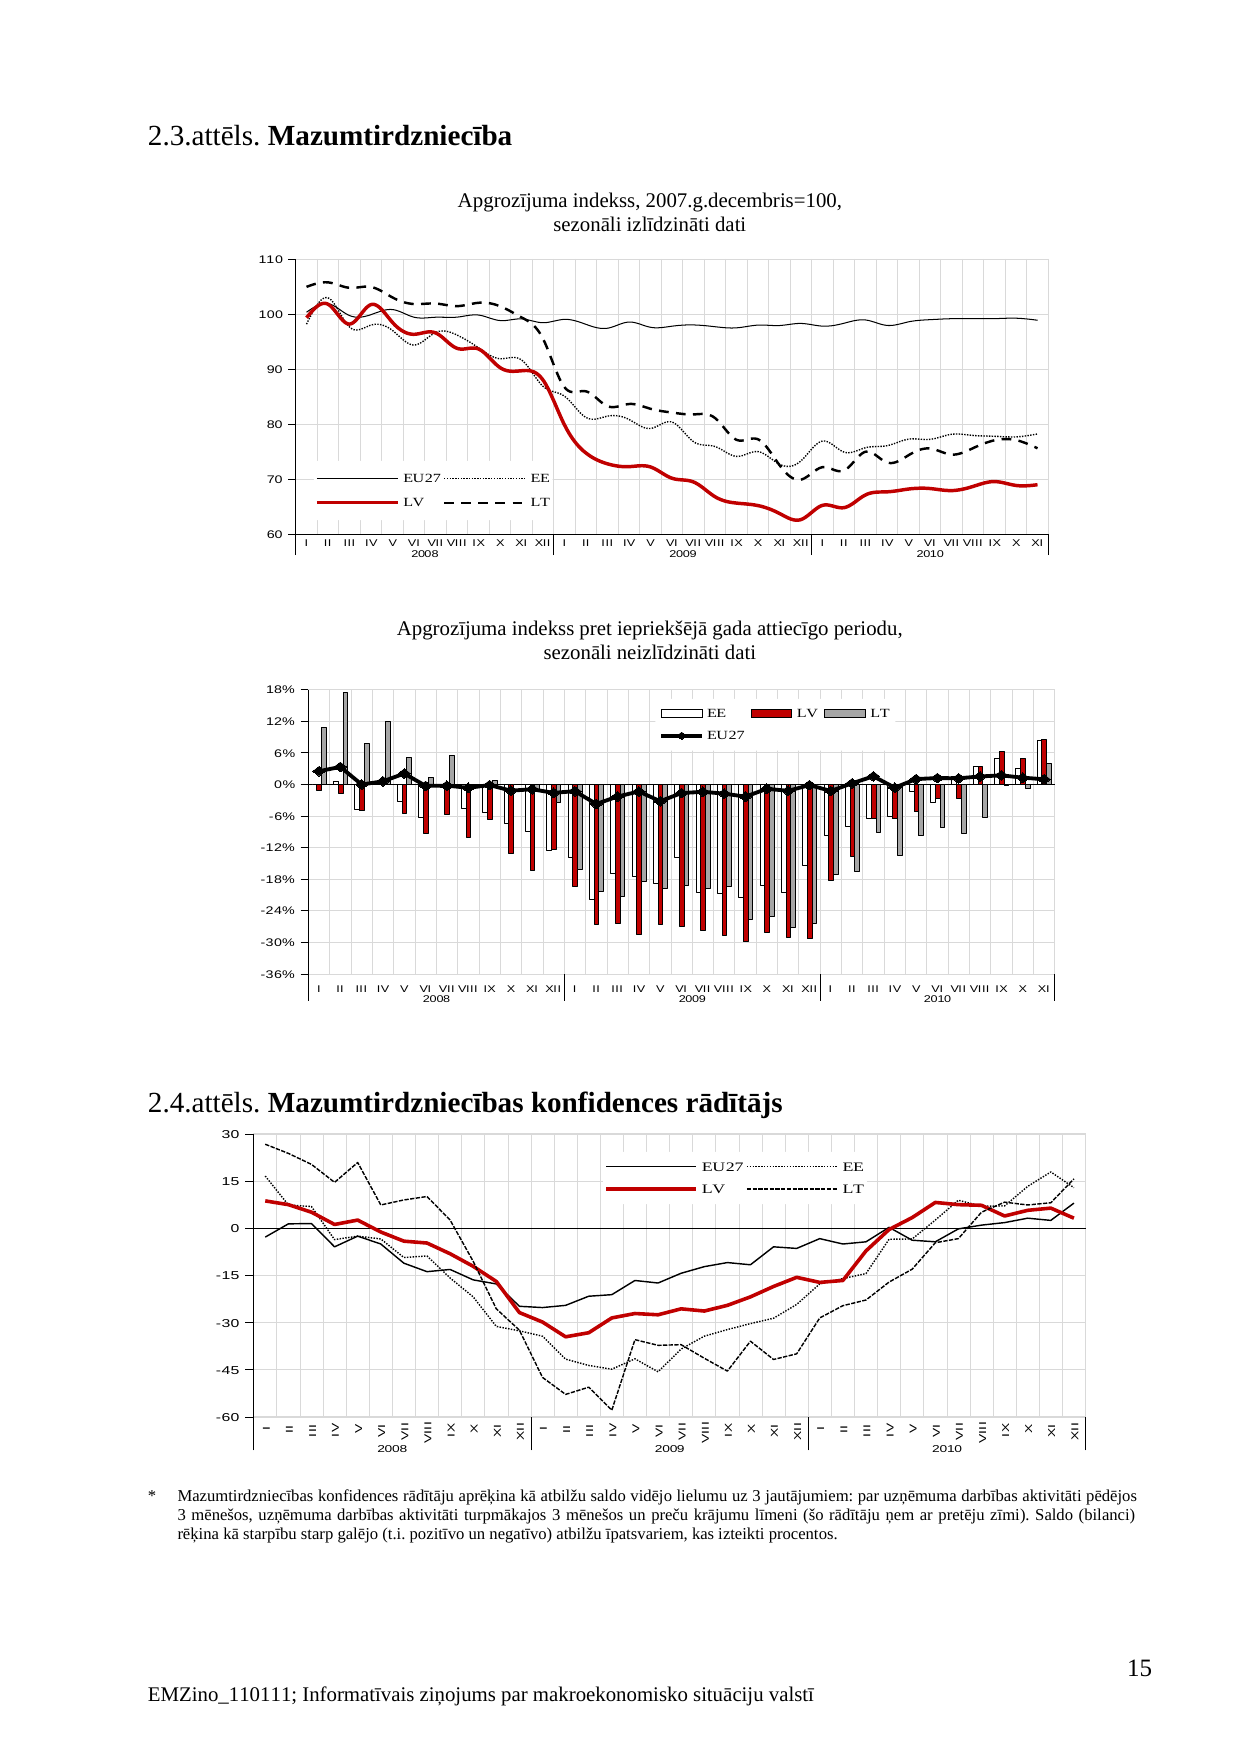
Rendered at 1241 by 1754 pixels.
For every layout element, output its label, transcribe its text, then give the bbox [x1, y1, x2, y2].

text Apgrozījuma indekss, 2007.g.decembris=100, [148, 188, 1152, 212]
text sezonāli neizlīdzināti dati [148, 640, 1152, 664]
text Apgrozījuma indekss pret iepriekšējā gada attiecīgo periodu, [148, 616, 1152, 640]
subtitle 2.3.attēls. Mazumtirdzniecība [148, 118, 1152, 152]
subtitle 2.4.attēls. Mazumtirdzniecības konfidences rādītājs [148, 1085, 1152, 1119]
text * Mazumtirdzniecības konfidences rādītāju aprēķina kā atbilžu saldo vidējo lielumu uz 3 jautājumiem: par uzņēmuma darbības aktivitāti pēdējos 3 mēnešos, uzņēmuma darbības aktivitāti turpmākajos 3 mēnešos un preču krājumu līmeni (šo rādītāju ņem ar pretēju zīmi). Saldo (bilanci) rēķina kā starpību starp galējo (t.i. pozitīvo un negatīvo) atbilžu īpatsvariem, kas izteikti procentos. [148, 1486, 1137, 1543]
text sezonāli izlīdzināti dati [148, 212, 1152, 236]
